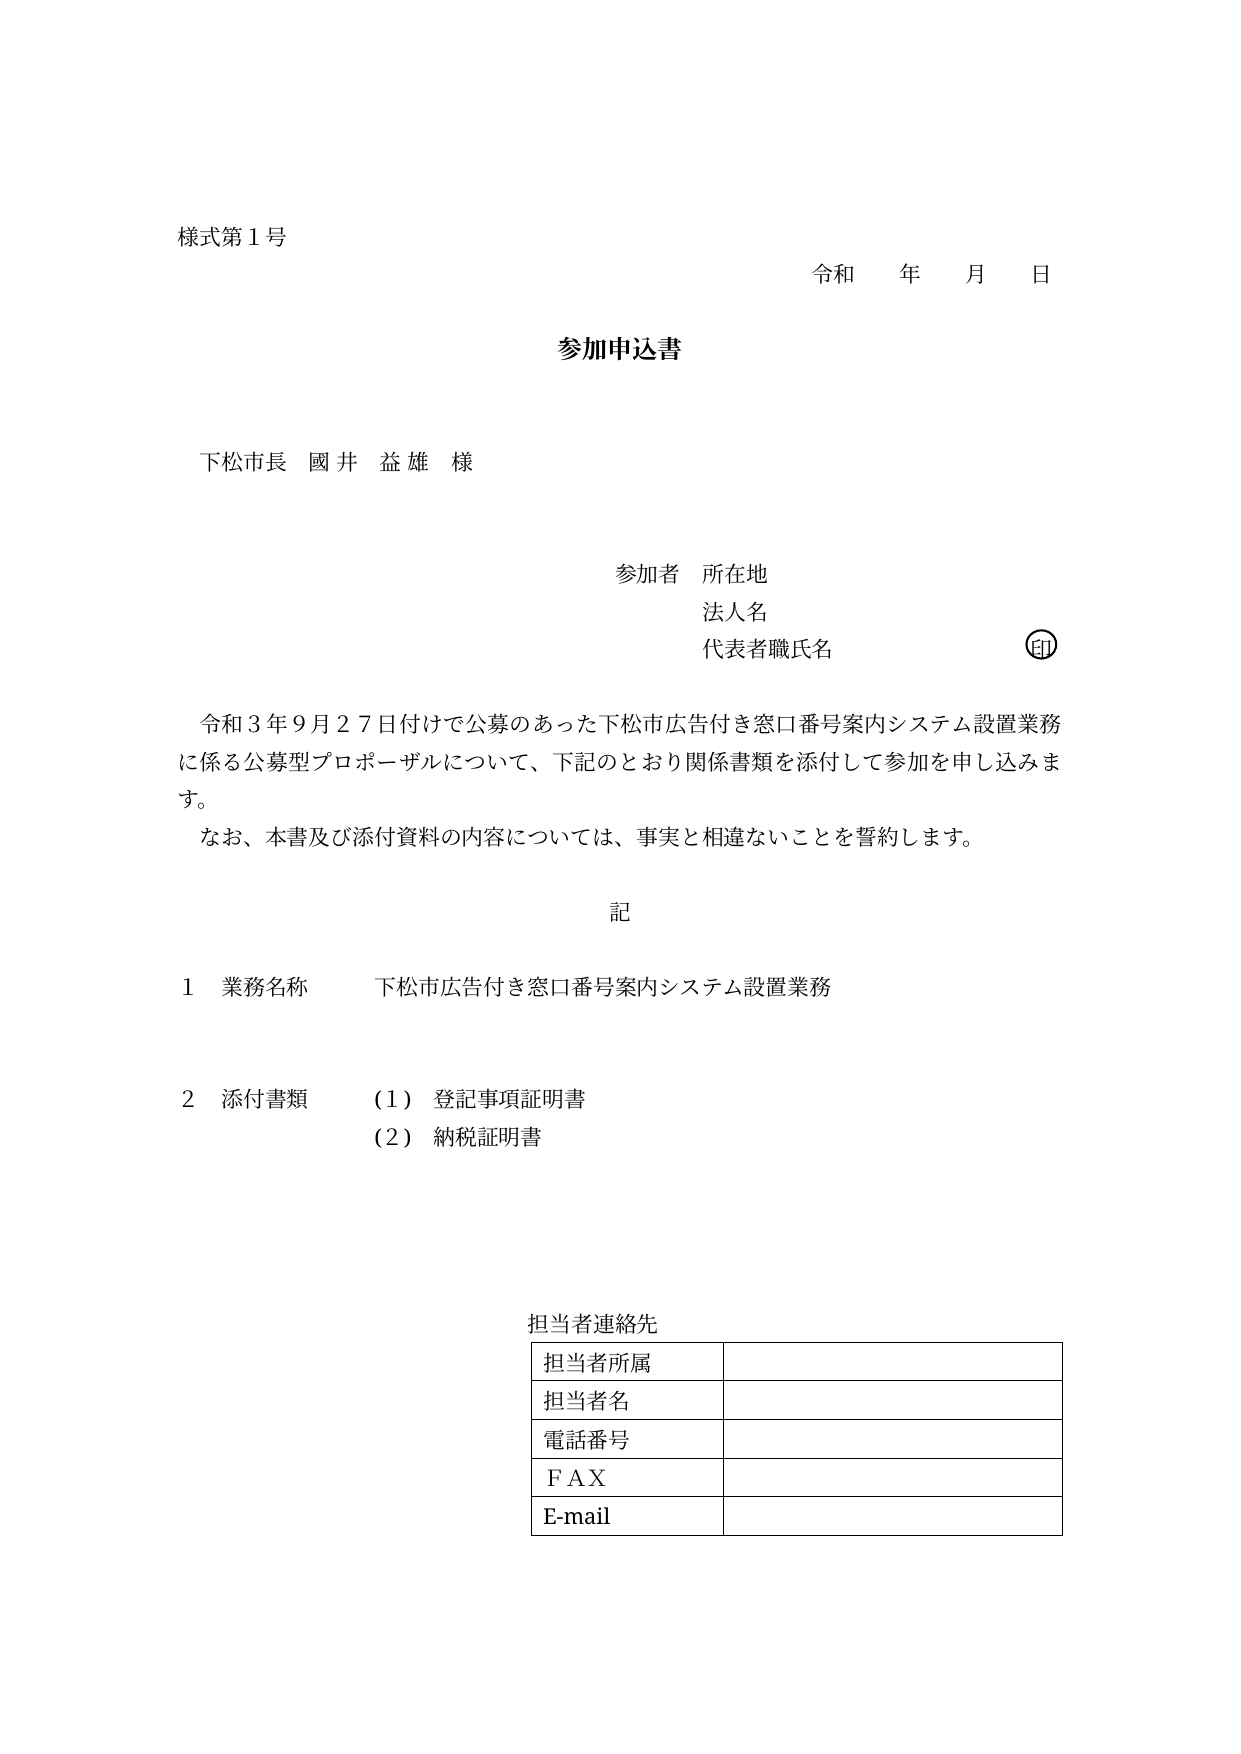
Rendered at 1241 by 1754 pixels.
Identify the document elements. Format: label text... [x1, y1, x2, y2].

text 令和３年９月２７日付けで公募のあった下松市広告付き窓口番号案内システム設置業務に係る公募型プロポーザルについて、下記のとおり関係書類を添付して参加を申し込みます。 [177, 704, 1063, 817]
text 法人名 [177, 592, 1063, 629]
text 様式第１号 [177, 217, 1063, 254]
text 代表者職氏名 印 [177, 629, 1063, 667]
table_header 担当者所属 [532, 1343, 723, 1380]
table_cell [724, 1459, 1062, 1496]
subtitle 記 [177, 892, 1063, 929]
text １ 業務名称 下松市広告付き窓口番号案内システム設置業務 [177, 967, 1063, 1004]
table_cell [724, 1420, 1062, 1457]
text 令和 年 月 日 [177, 254, 1063, 292]
text 参加者 所在地 [177, 554, 1063, 592]
table_header [724, 1343, 1062, 1380]
table_cell 電話番号 [532, 1420, 723, 1457]
text なお、本書及び添付資料の内容については、事実と相違ないことを誓約します。 [177, 817, 1063, 854]
table_cell E-mail [532, 1497, 723, 1534]
table_cell 担当者名 [532, 1381, 723, 1419]
text ２ 添付書類 (１) 登記事項証明書 [177, 1079, 1063, 1117]
text 担当者連絡先 [177, 1304, 1063, 1342]
table_cell [724, 1381, 1062, 1419]
text 参加申込書 [177, 329, 1063, 367]
table_cell [724, 1497, 1062, 1534]
text 下松市長 國 井 益 雄 様 [177, 442, 1063, 479]
text (２) 納税証明書 [177, 1117, 1063, 1154]
table_cell ＦＡＸ [532, 1459, 723, 1496]
